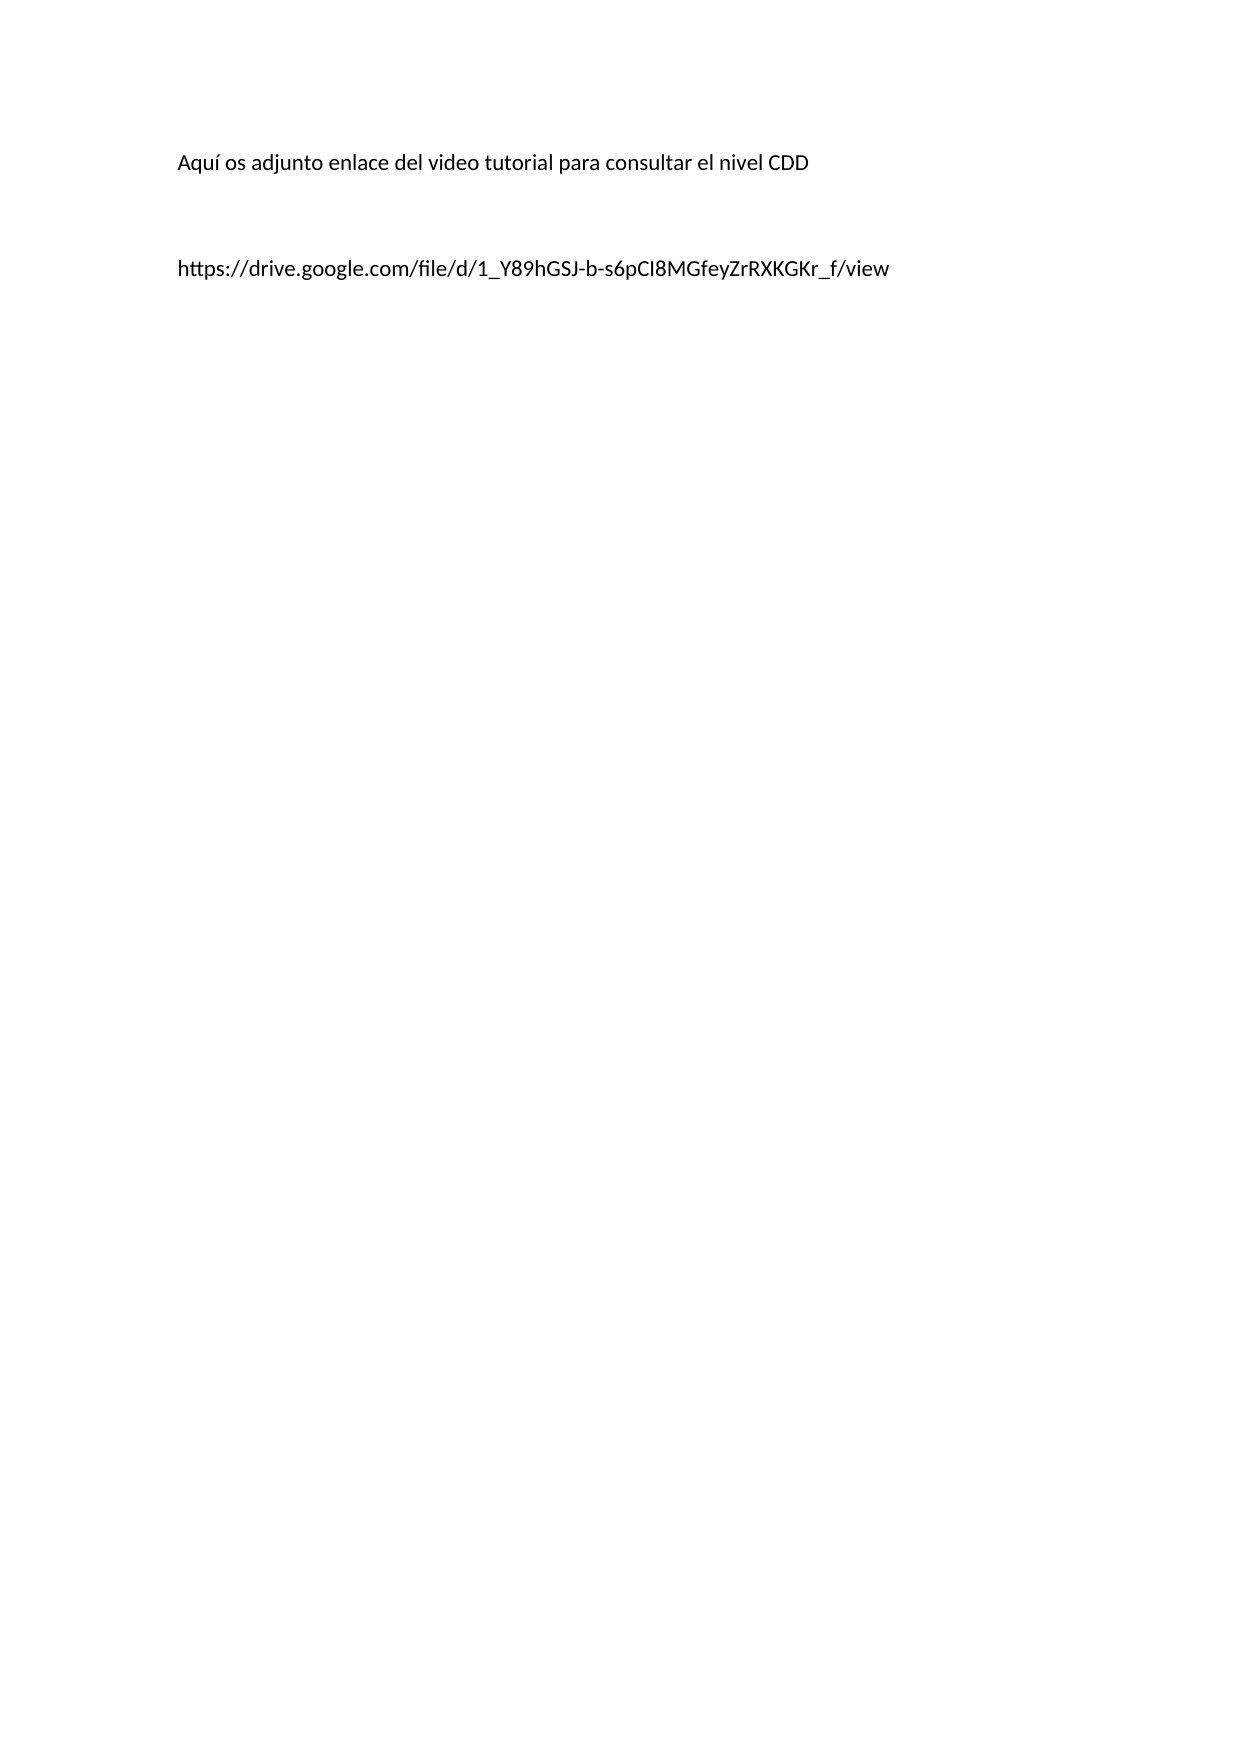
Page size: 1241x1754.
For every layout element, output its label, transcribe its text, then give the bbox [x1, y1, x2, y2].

text https://drive.google.com/file/d/1_Y89hGSJ-b-s6pCI8MGfeyZrRXKGKr_f/view [177, 254, 1063, 282]
text Aquí os adjunto enlace del video tutorial para consultar el nivel CDD [177, 148, 1063, 176]
